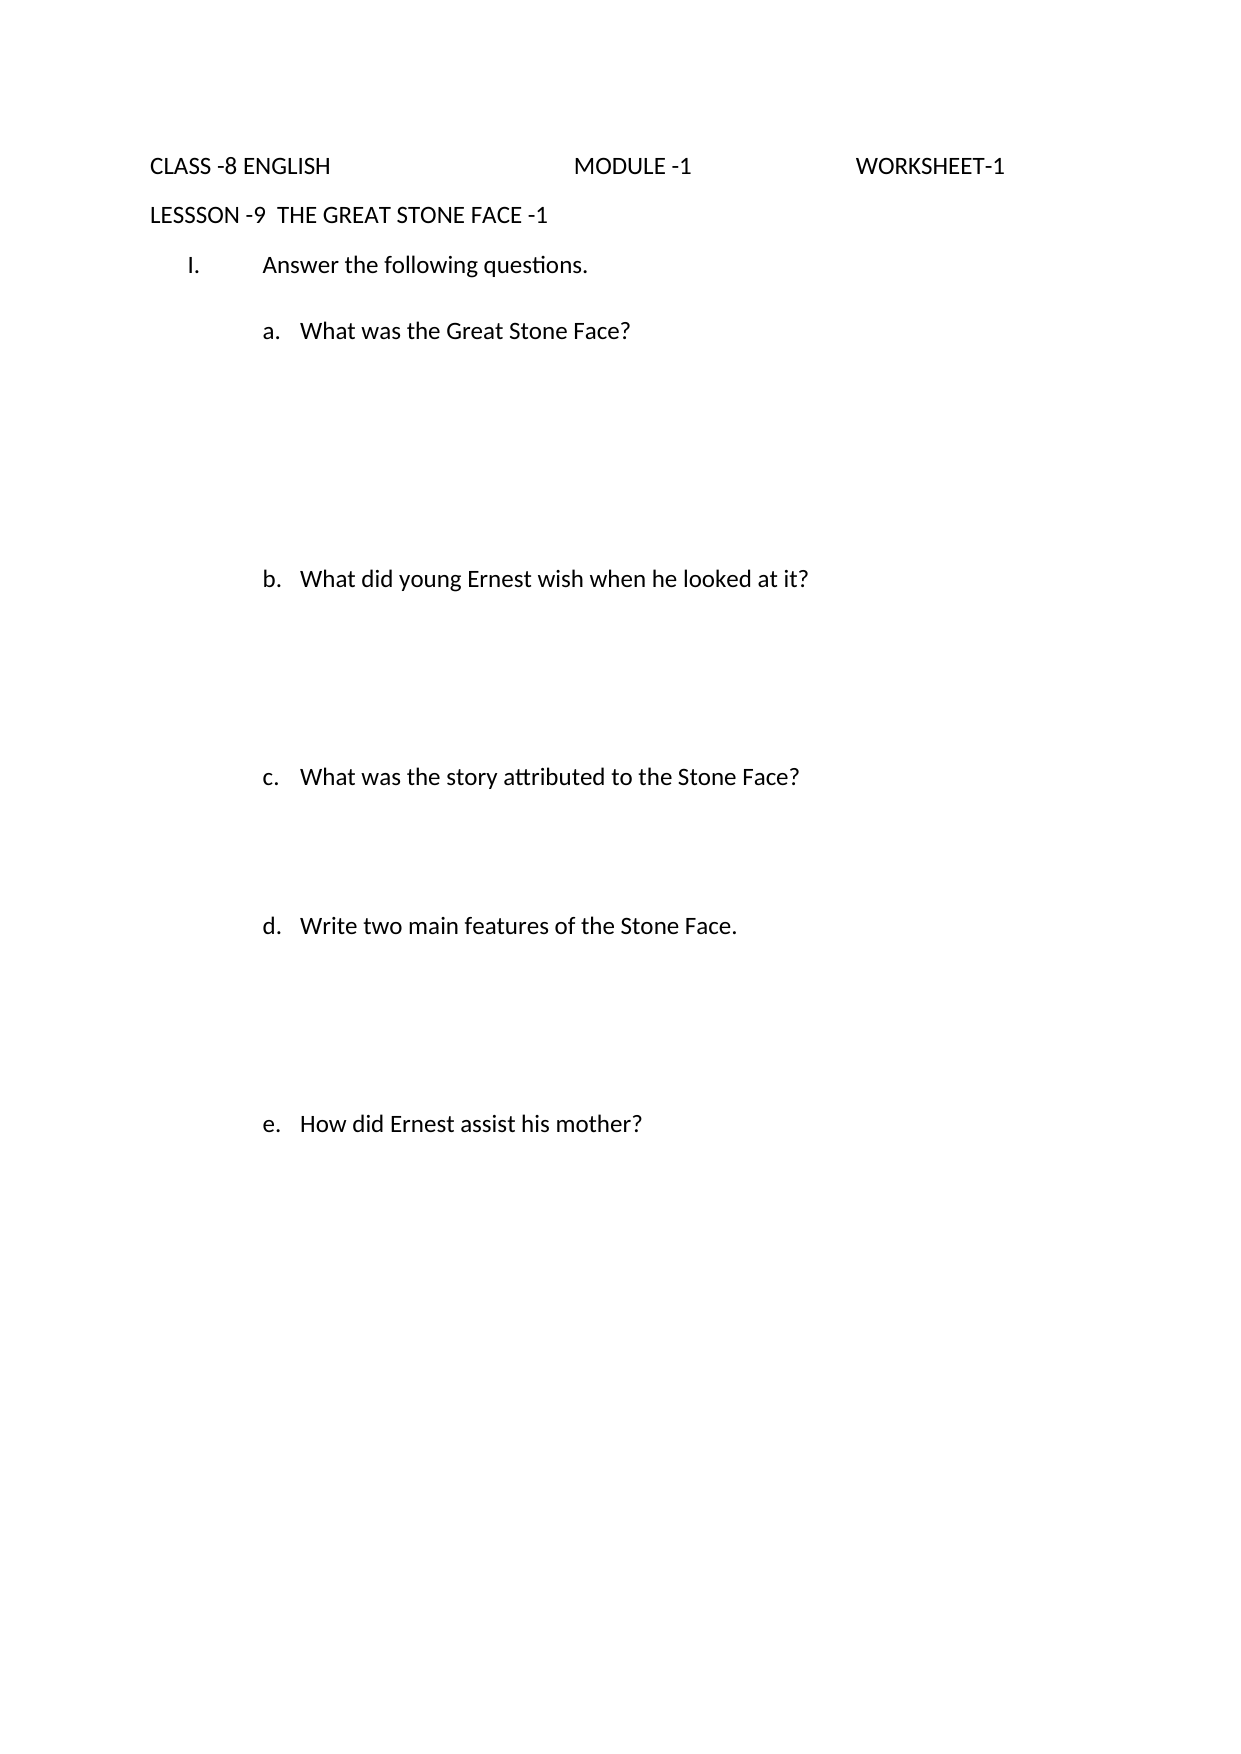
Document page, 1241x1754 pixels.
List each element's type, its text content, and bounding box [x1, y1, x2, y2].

list How did Ernest assist his mother? [262, 1108, 1090, 1139]
list Answer the following questions. [187, 249, 1090, 280]
text LESSSON -9 THE GREAT STONE FACE -1 [150, 199, 1090, 230]
list What did young Ernest wish when he looked at it? [262, 563, 1090, 593]
list What was the story attributed to the Stone Face? [262, 761, 1090, 792]
text CLASS -8 ENGLISH MODULE -1 WORKSHEET-1 [150, 150, 1090, 181]
list What was the Great Stone Face? [262, 315, 1090, 346]
list Write two main features of the Stone Face. [262, 910, 1090, 941]
